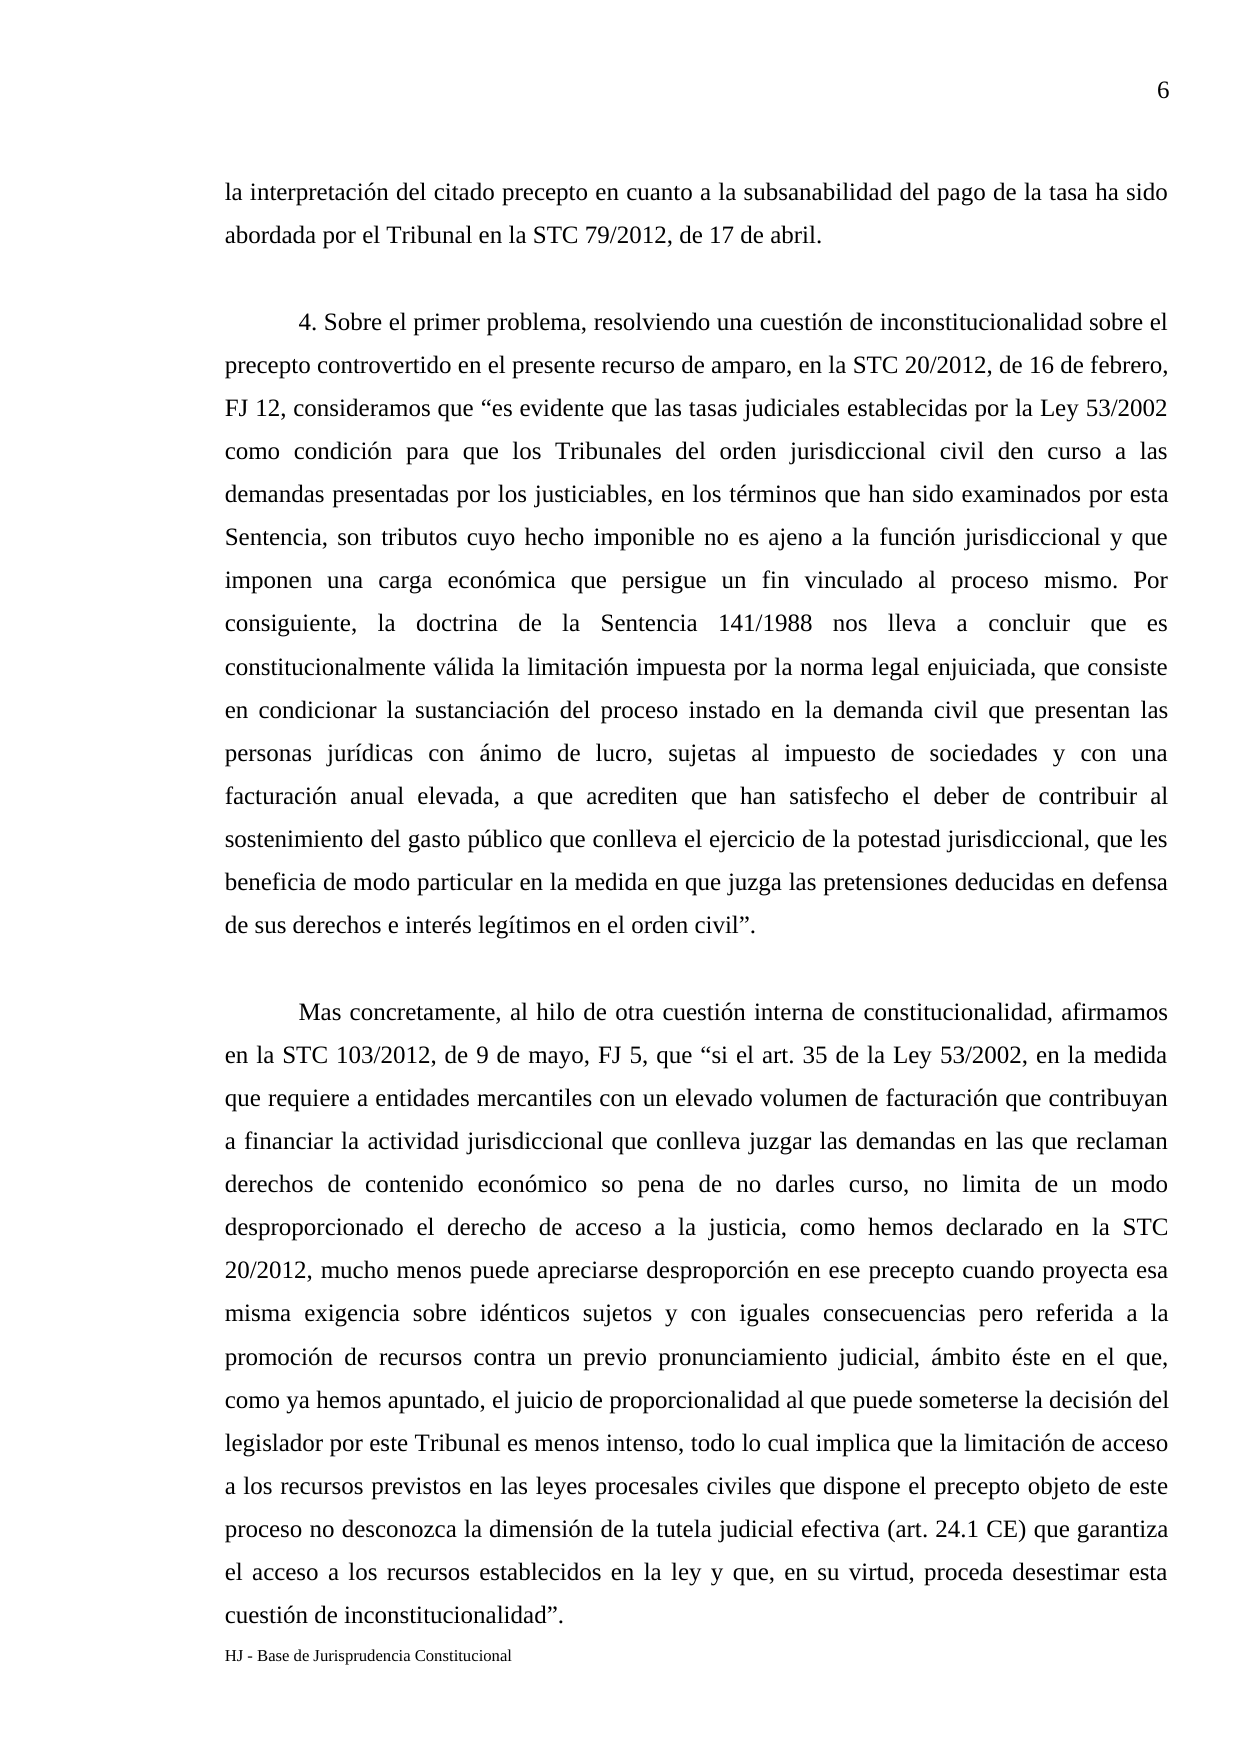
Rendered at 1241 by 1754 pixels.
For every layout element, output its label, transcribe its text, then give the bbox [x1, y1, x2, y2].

text 4. Sobre el primer problema, resolviendo una cuestión de inconstitucionalidad sobre el precepto controvertido en el presente recurso de amparo, en la STC 20/2012, de 16 de febrero, FJ 12, consideramos que “es evidente que las tasas judiciales establecidas por la Ley 53/2002 como condición para que los Tribunales del orden jurisdiccional civil den curso a las demandas presentadas por los justiciables, en los términos que han sido examinados por esta Sentencia, son tributos cuyo hecho imponible no es ajeno a la función jurisdiccional y que imponen una carga económica que persigue un fin vinculado al proceso mismo. Por consiguiente, la doctrina de la Sentencia 141/1988 nos lleva a concluir que es constitucionalmente válida la limitación impuesta por la norma legal enjuiciada, que consiste en condicionar la sustanciación del proceso instado en la demanda civil que presentan las personas jurídicas con ánimo de lucro, sujetas al impuesto de sociedades y con una facturación anual elevada, a que acrediten que han satisfecho el deber de contribuir al sostenimiento del gasto público que conlleva el ejercicio de la potestad jurisdiccional, que les beneficia de modo particular en la medida en que juzga las pretensiones deducidas en defensa de sus derechos e interés legítimos en el orden civil”. [224, 307, 1169, 939]
text Mas concretamente, al hilo de otra cuestión interna de constitucionalidad, afirmamos en la STC 103/2012, de 9 de mayo, FJ 5, que “si el art. 35 de la Ley 53/2002, en la medida que requiere a entidades mercantiles con un elevado volumen de facturación que contribuyan a financiar la actividad jurisdiccional que conlleva juzgar las demandas en las que reclaman derechos de contenido económico so pena de no darles curso, no limita de un modo desproporcionado el derecho de acceso a la justicia, como hemos declarado en la STC 20/2012, mucho menos puede apreciarse desproporción en ese precepto cuando proyecta esa misma exigencia sobre idénticos sujetos y con iguales consecuencias pero referida a la promoción de recursos contra un previo pronunciamiento judicial, ámbito éste en el que, como ya hemos apuntado, el juicio de proporcionalidad al que puede someterse la decisión del legislador por este Tribunal es menos intenso, todo lo cual implica que la limitación de acceso a los recursos previstos en las leyes procesales civiles que dispone el precepto objeto de este proceso no desconozca la dimensión de la tutela judicial efectiva (art. 24.1 CE) que garantiza el acceso a los recursos establecidos en la ley y que, en su virtud, proceda desestimar esta cuestión de inconstitucionalidad”. [224, 997, 1169, 1629]
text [224, 177, 1169, 249]
